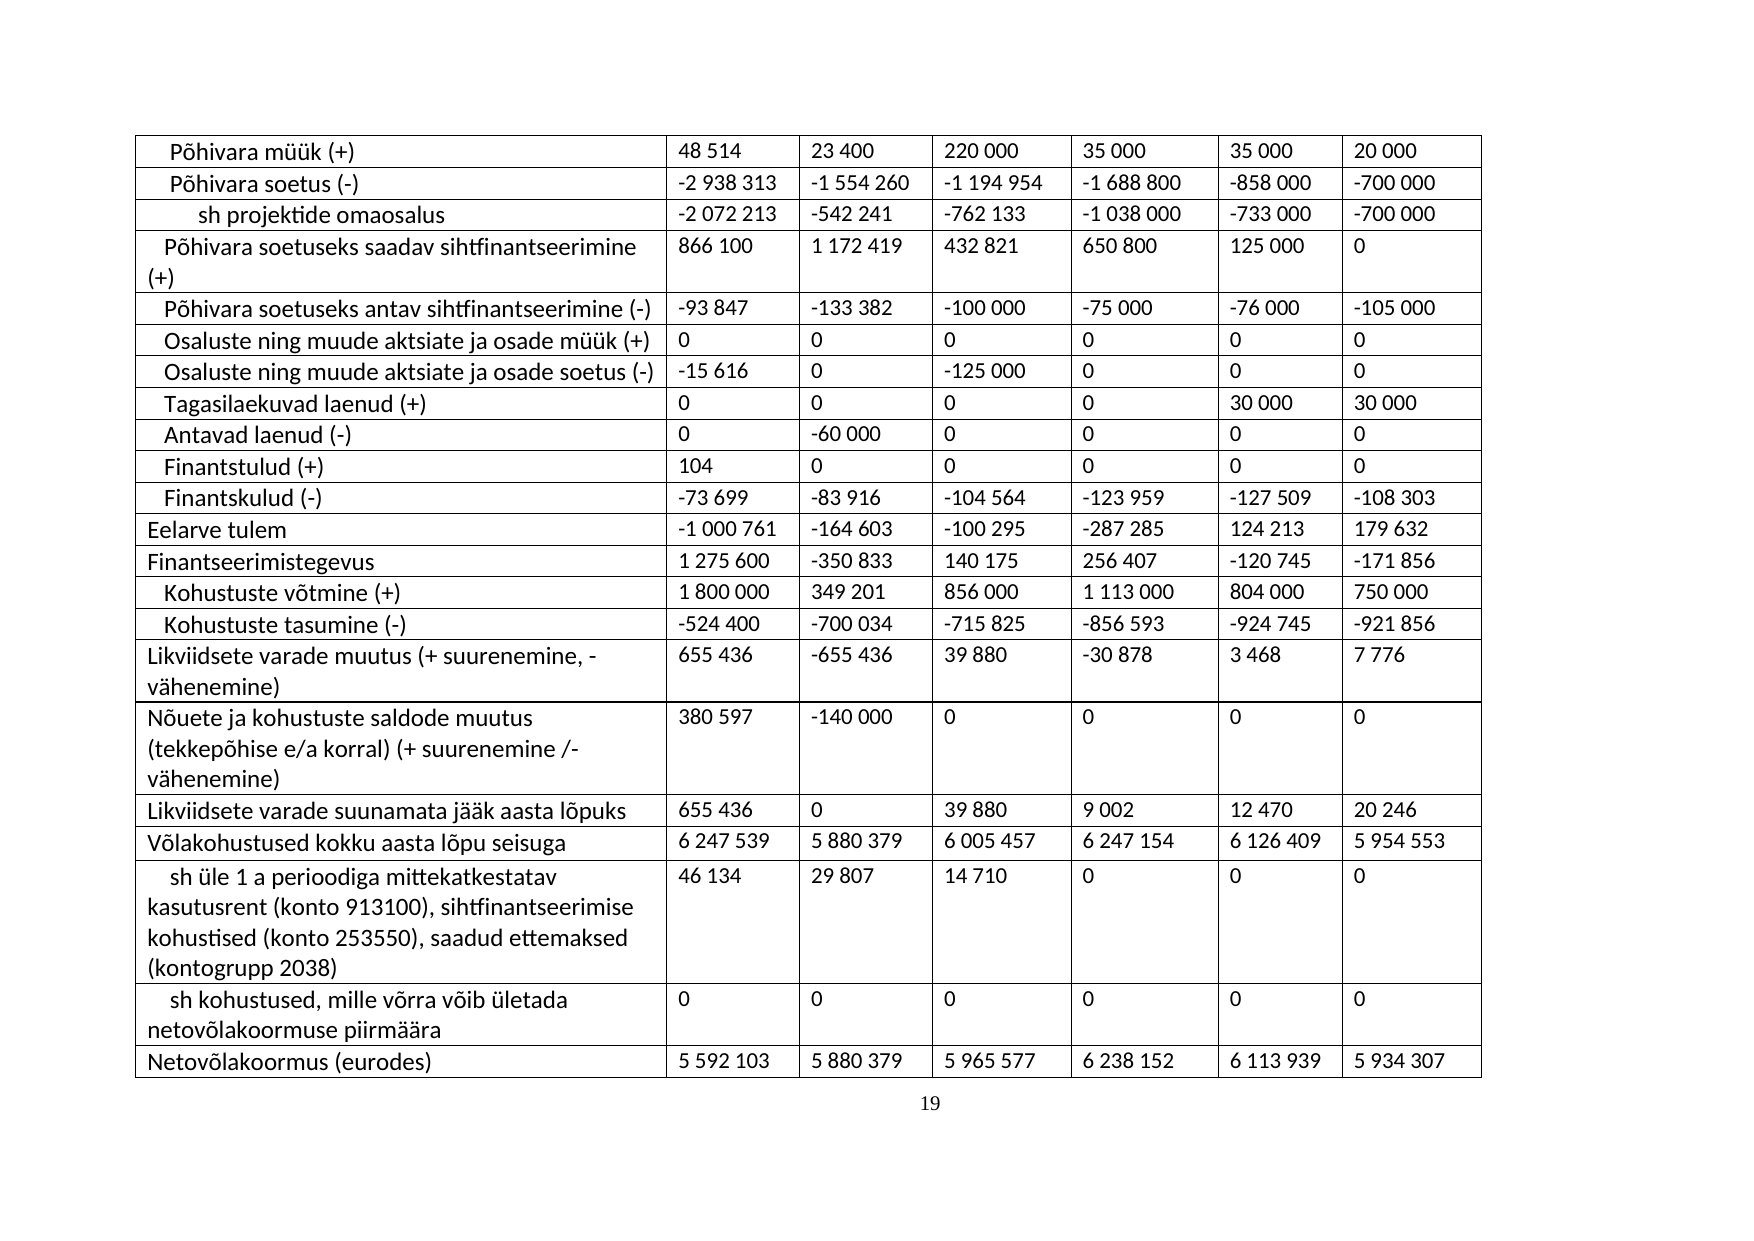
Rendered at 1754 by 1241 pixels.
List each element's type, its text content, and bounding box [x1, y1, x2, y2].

table_cell -120 745 [1219, 546, 1342, 576]
table_cell Finantskulud (-) [136, 483, 666, 513]
table_cell 655 436 [667, 640, 799, 701]
table_cell 0 [800, 984, 932, 1045]
table_cell 0 [667, 420, 799, 450]
table_cell -100 295 [933, 514, 1071, 545]
table_cell -2 938 313 [667, 168, 799, 198]
table_cell 39 880 [933, 795, 1071, 826]
table_cell Finantseerimistegevus [136, 546, 666, 576]
table_cell 140 175 [933, 546, 1071, 576]
table_cell 6 126 409 [1219, 827, 1342, 860]
table_cell 23 400 [800, 136, 932, 167]
table_cell 856 000 [933, 577, 1071, 608]
table_cell 0 [1219, 325, 1342, 355]
table_cell 5 880 379 [800, 1046, 932, 1077]
table_cell 804 000 [1219, 577, 1342, 608]
table_cell 0 [800, 388, 932, 418]
table_cell 35 000 [1219, 136, 1342, 167]
table_cell 125 000 [1219, 231, 1342, 292]
table_cell 750 000 [1343, 577, 1481, 608]
table_cell -700 034 [800, 609, 932, 639]
table_cell -1 194 954 [933, 168, 1071, 198]
table_cell 0 [1343, 984, 1481, 1045]
table_cell 0 [1343, 451, 1481, 482]
table_cell 12 470 [1219, 795, 1342, 826]
table_cell 30 000 [1219, 388, 1342, 418]
table_cell Likviidsete varade muutus (+ suurenemine, - vähenemine) [136, 640, 666, 701]
table_cell 1 172 419 [800, 231, 932, 292]
table_cell -700 000 [1343, 200, 1481, 230]
table_cell 0 [1072, 388, 1218, 418]
table_cell sh üle 1 a perioodiga mittekatkestatav kasutusrent (konto 913100), sihtfinantseerimise kohustised (konto 253550), saadud ettemaksed (kontogrupp 2038) [136, 861, 666, 983]
table_cell -30 878 [1072, 640, 1218, 701]
table_cell 39 880 [933, 640, 1071, 701]
table_cell Osaluste ning muude aktsiate ja osade müük (+) [136, 325, 666, 355]
table_cell -127 509 [1219, 483, 1342, 513]
table_cell 6 247 539 [667, 827, 799, 860]
table_cell 46 134 [667, 861, 799, 983]
table_cell -15 616 [667, 356, 799, 387]
table_cell -83 916 [800, 483, 932, 513]
table_cell Finantstulud (+) [136, 451, 666, 482]
table_cell 0 [800, 795, 932, 826]
table_cell -73 699 [667, 483, 799, 513]
table_cell -715 825 [933, 609, 1071, 639]
table_cell 0 [1219, 984, 1342, 1045]
table_cell 0 [1072, 703, 1218, 794]
table_cell Antavad laenud (-) [136, 420, 666, 450]
table_cell 14 710 [933, 861, 1071, 983]
table_cell 6 005 457 [933, 827, 1071, 860]
table_cell Võlakohustused kokku aasta lõpu seisuga [136, 827, 666, 860]
table_cell 0 [933, 984, 1071, 1045]
table_cell -125 000 [933, 356, 1071, 387]
table_cell -1 688 800 [1072, 168, 1218, 198]
table_cell Põhivara müük (+) [136, 136, 666, 167]
table_cell 1 113 000 [1072, 577, 1218, 608]
table_cell Likviidsete varade suunamata jääk aasta lõpuks [136, 795, 666, 826]
table_cell 380 597 [667, 703, 799, 794]
table_cell 0 [1343, 420, 1481, 450]
table_cell 48 514 [667, 136, 799, 167]
table_cell 256 407 [1072, 546, 1218, 576]
table_cell 0 [1072, 420, 1218, 450]
table_cell -164 603 [800, 514, 932, 545]
table_cell -104 564 [933, 483, 1071, 513]
table_cell -76 000 [1219, 293, 1342, 324]
table_cell -93 847 [667, 293, 799, 324]
table_cell -856 593 [1072, 609, 1218, 639]
table_cell 5 954 553 [1343, 827, 1481, 860]
table_cell -123 959 [1072, 483, 1218, 513]
table_cell 5 934 307 [1343, 1046, 1481, 1077]
table_cell -105 000 [1343, 293, 1481, 324]
table_cell sh projektide omaosalus [136, 200, 666, 230]
table_cell -858 000 [1219, 168, 1342, 198]
table_cell 179 632 [1343, 514, 1481, 545]
table_cell 104 [667, 451, 799, 482]
table_cell 0 [1072, 984, 1218, 1045]
table_cell 220 000 [933, 136, 1071, 167]
table_cell -921 856 [1343, 609, 1481, 639]
table_cell 29 807 [800, 861, 932, 983]
table_cell 0 [1072, 325, 1218, 355]
table_cell -171 856 [1343, 546, 1481, 576]
table_cell 0 [933, 703, 1071, 794]
table_cell -100 000 [933, 293, 1071, 324]
table_cell -542 241 [800, 200, 932, 230]
table_cell 655 436 [667, 795, 799, 826]
table_cell 6 247 154 [1072, 827, 1218, 860]
table_cell 0 [1343, 325, 1481, 355]
table_cell 650 800 [1072, 231, 1218, 292]
table_cell 35 000 [1072, 136, 1218, 167]
table_cell Eelarve tulem [136, 514, 666, 545]
table_cell 0 [1219, 861, 1342, 983]
table_cell 0 [667, 984, 799, 1045]
table_cell -75 000 [1072, 293, 1218, 324]
table_cell 30 000 [1343, 388, 1481, 418]
table_cell 0 [800, 451, 932, 482]
table_cell -108 303 [1343, 483, 1481, 513]
table_cell 0 [1219, 420, 1342, 450]
table_cell Nõuete ja kohustuste saldode muutus (tekkepõhise e/a korral) (+ suurenemine /- vähenemine) [136, 703, 666, 794]
table_cell 5 880 379 [800, 827, 932, 860]
table_cell -133 382 [800, 293, 932, 324]
table_cell -1 038 000 [1072, 200, 1218, 230]
table_cell 0 [1072, 451, 1218, 482]
table_cell 0 [1343, 356, 1481, 387]
table_cell 7 776 [1343, 640, 1481, 701]
table_cell 5 592 103 [667, 1046, 799, 1077]
table_cell 0 [667, 388, 799, 418]
table_cell Põhivara soetuseks saadav sihtfinantseerimine (+) [136, 231, 666, 292]
table_cell 3 468 [1219, 640, 1342, 701]
table_cell 0 [933, 451, 1071, 482]
table_cell Tagasilaekuvad laenud (+) [136, 388, 666, 418]
table_cell 0 [933, 388, 1071, 418]
table_cell -733 000 [1219, 200, 1342, 230]
table_cell -60 000 [800, 420, 932, 450]
table_cell -700 000 [1343, 168, 1481, 198]
table_cell Põhivara soetus (-) [136, 168, 666, 198]
table_cell 20 000 [1343, 136, 1481, 167]
table_cell Osaluste ning muude aktsiate ja osade soetus (-) [136, 356, 666, 387]
table_cell 0 [1072, 356, 1218, 387]
table_cell 124 213 [1219, 514, 1342, 545]
table_cell 432 821 [933, 231, 1071, 292]
table_cell Põhivara soetuseks antav sihtfinantseerimine (-) [136, 293, 666, 324]
table_cell 0 [667, 325, 799, 355]
table_cell 0 [1343, 231, 1481, 292]
table_cell 1 275 600 [667, 546, 799, 576]
table_cell 866 100 [667, 231, 799, 292]
table_cell 0 [800, 325, 932, 355]
table_cell 5 965 577 [933, 1046, 1071, 1077]
table_cell 0 [933, 325, 1071, 355]
table_cell Kohustuste võtmine (+) [136, 577, 666, 608]
table_cell 6 113 939 [1219, 1046, 1342, 1077]
table_cell -762 133 [933, 200, 1071, 230]
table_cell sh kohustused, mille võrra võib ületada netovõlakoormuse piirmäära [136, 984, 666, 1045]
table_cell 0 [1072, 861, 1218, 983]
table_cell 1 800 000 [667, 577, 799, 608]
table_cell -655 436 [800, 640, 932, 701]
table_cell 0 [1343, 861, 1481, 983]
table_cell 0 [933, 420, 1071, 450]
table_cell 0 [1219, 703, 1342, 794]
table_cell -924 745 [1219, 609, 1342, 639]
table_cell -350 833 [800, 546, 932, 576]
table_cell 6 238 152 [1072, 1046, 1218, 1077]
table_cell Netovõlakoormus (eurodes) [136, 1046, 666, 1077]
table_cell 20 246 [1343, 795, 1481, 826]
table_cell -1 554 260 [800, 168, 932, 198]
table_cell 0 [1343, 703, 1481, 794]
table_cell 9 002 [1072, 795, 1218, 826]
table_cell 0 [1219, 356, 1342, 387]
table_cell Kohustuste tasumine (-) [136, 609, 666, 639]
table_cell -524 400 [667, 609, 799, 639]
table_cell -1 000 761 [667, 514, 799, 545]
table_cell -2 072 213 [667, 200, 799, 230]
table_cell 0 [800, 356, 932, 387]
table_cell 0 [1219, 451, 1342, 482]
table_cell 349 201 [800, 577, 932, 608]
table_cell -140 000 [800, 703, 932, 794]
table_cell -287 285 [1072, 514, 1218, 545]
